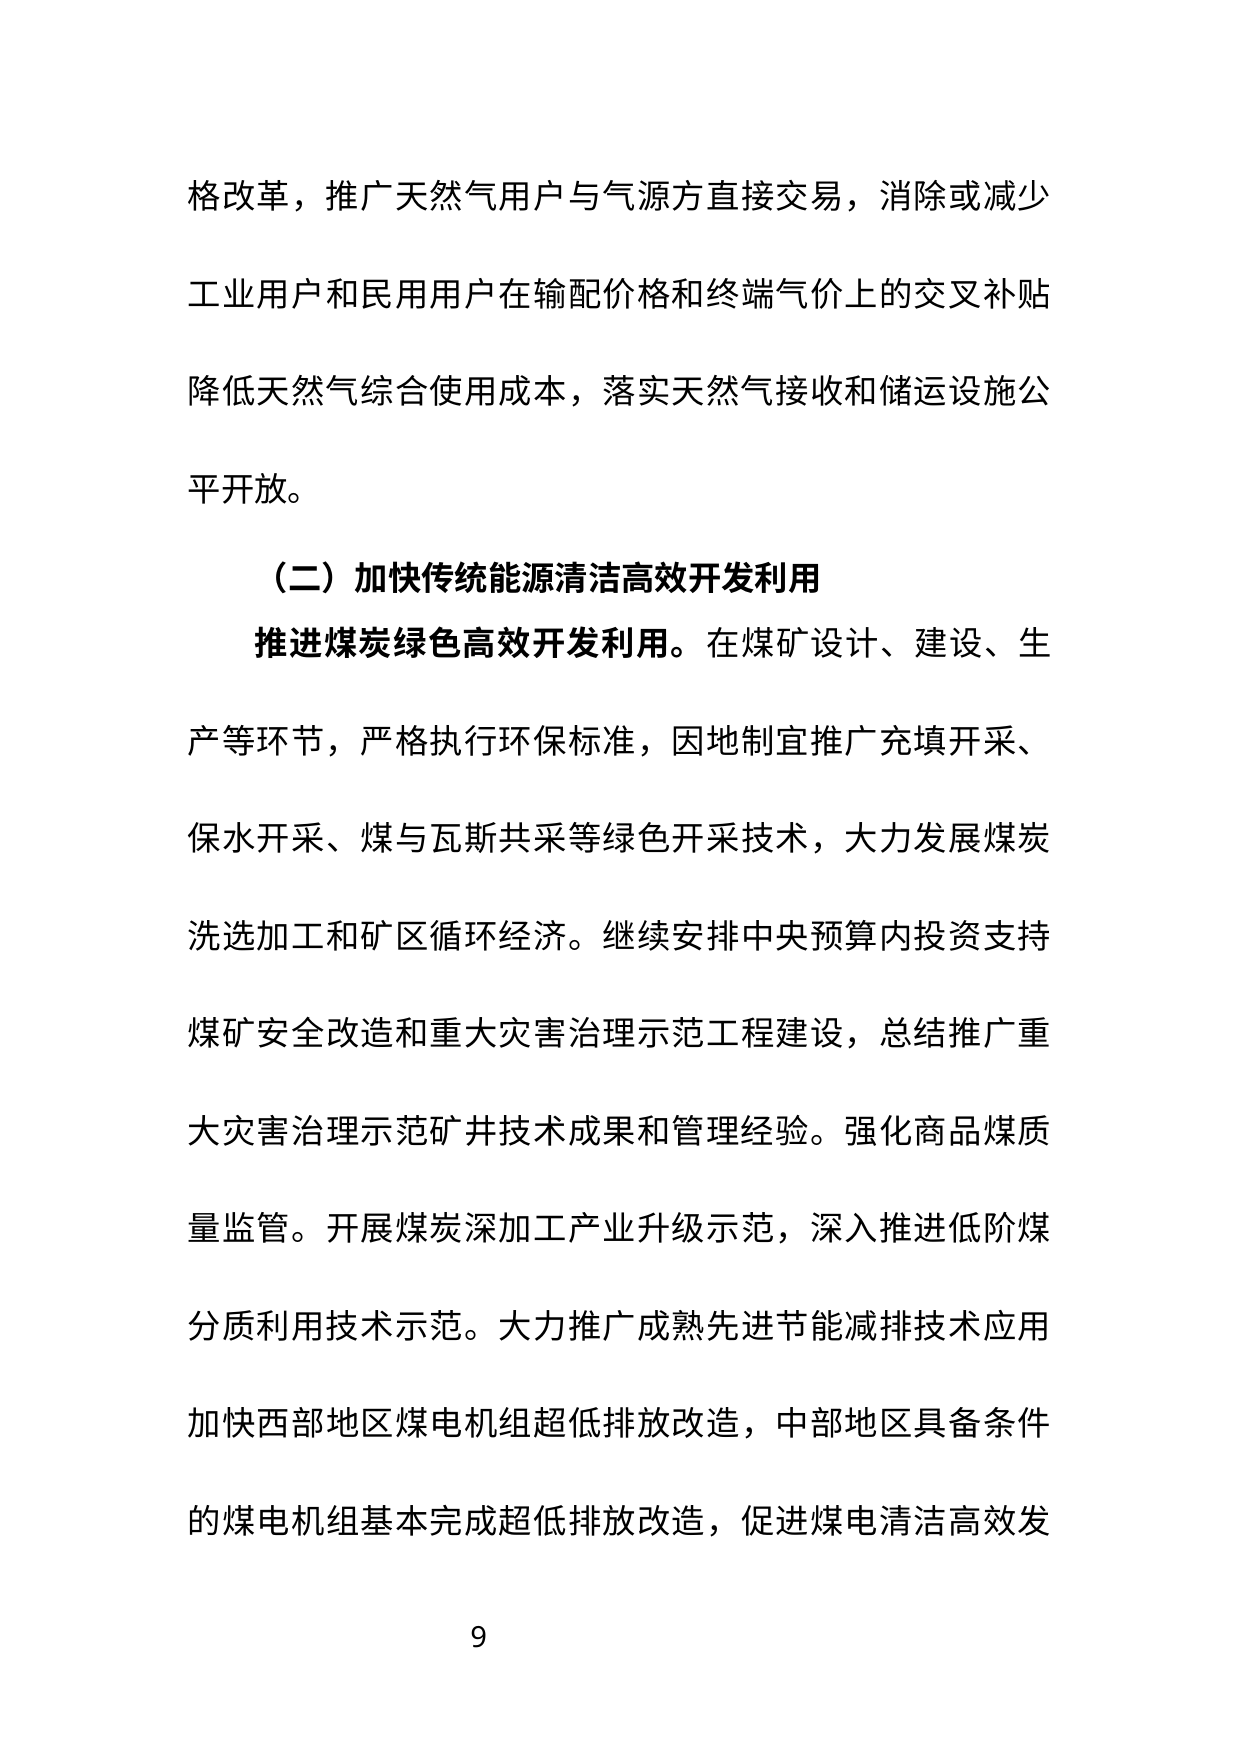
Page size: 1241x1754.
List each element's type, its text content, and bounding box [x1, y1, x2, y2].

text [187, 162, 1053, 519]
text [187, 608, 1053, 1551]
text （二）加快传统能源清洁高效开发利用 [187, 543, 1053, 608]
